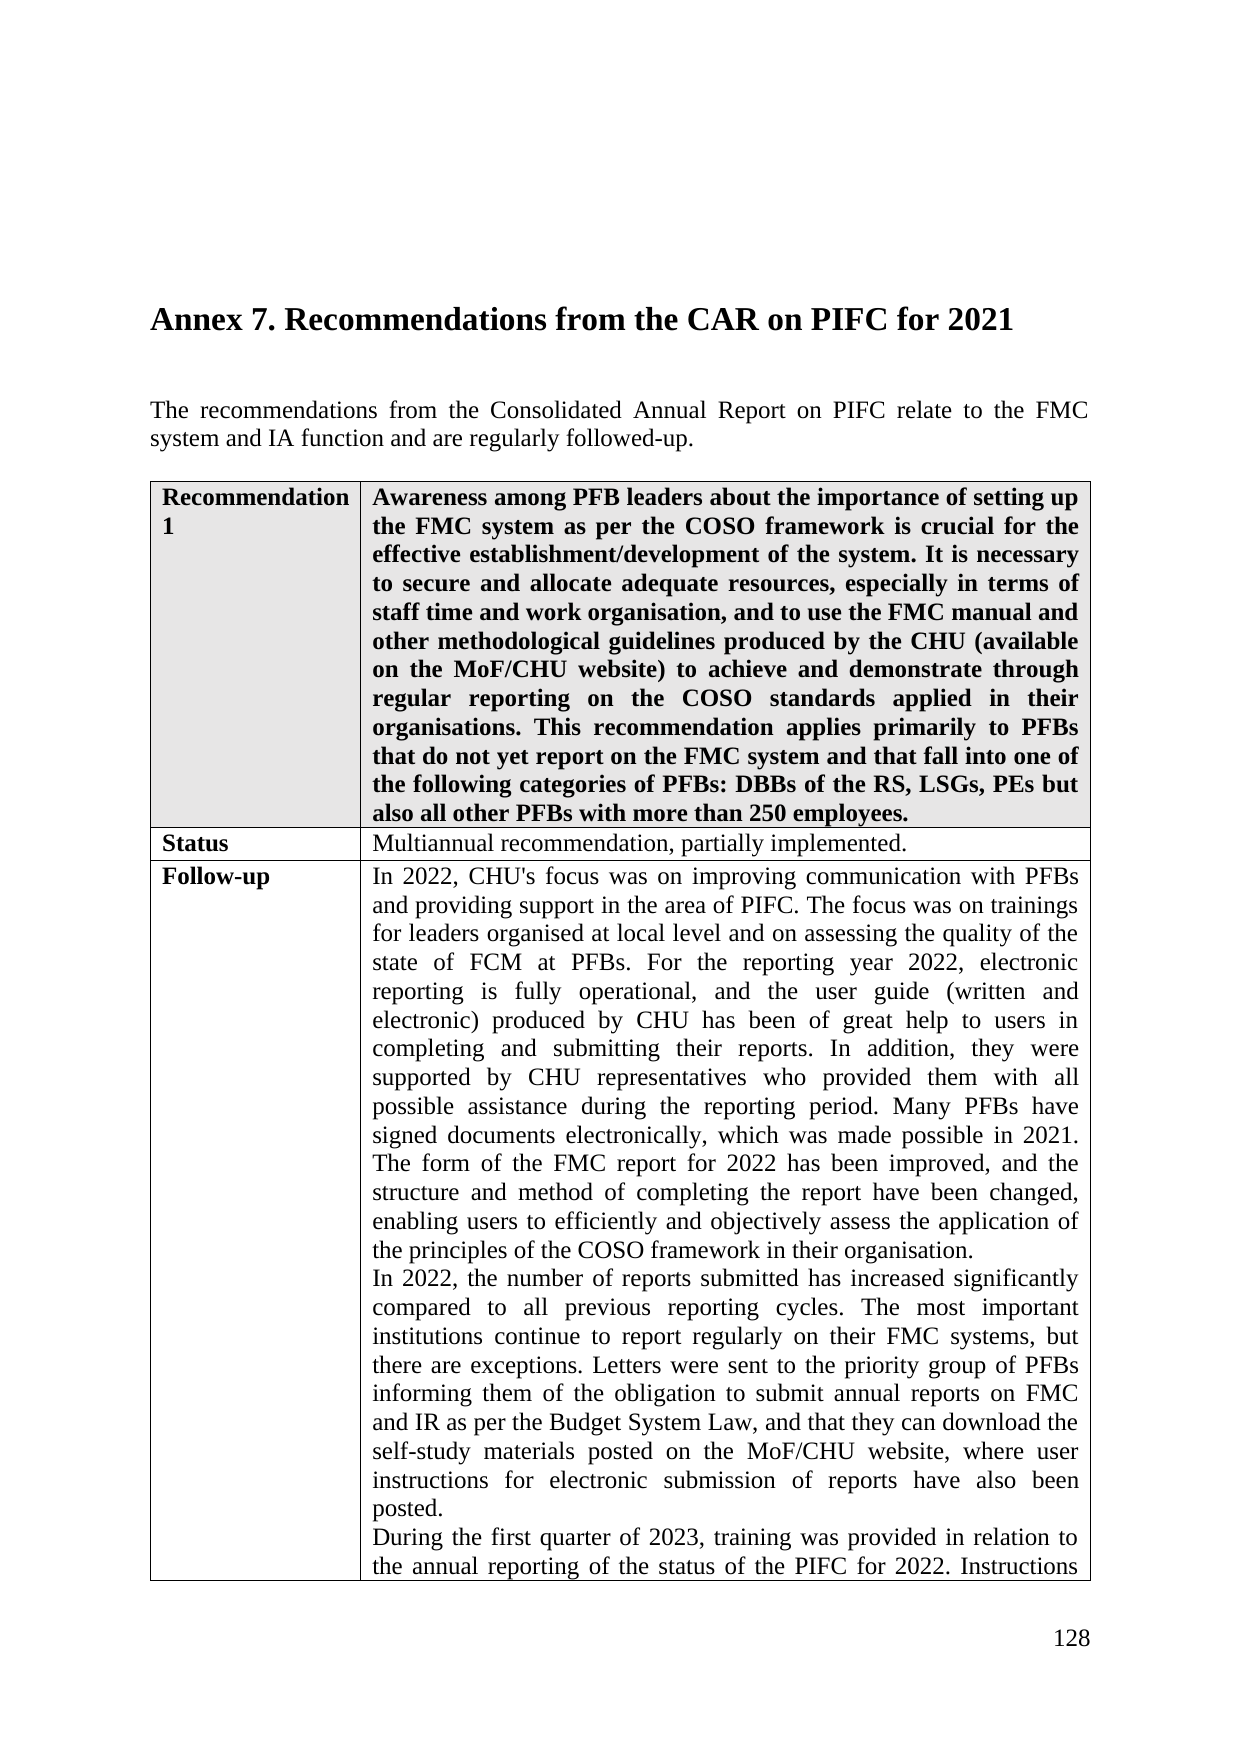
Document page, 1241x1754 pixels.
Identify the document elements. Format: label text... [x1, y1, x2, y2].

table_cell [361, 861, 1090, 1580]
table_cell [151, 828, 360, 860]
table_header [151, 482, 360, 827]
text Annex 7. Recommendations from the CAR on PIFC for 2021 [150, 299, 1090, 337]
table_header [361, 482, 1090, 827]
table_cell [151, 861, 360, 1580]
text The recommendations from the Consolidated Annual Report on PIFC relate to the FMC system and IA function and are regularly followed-up. [150, 395, 1090, 452]
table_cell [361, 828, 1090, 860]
